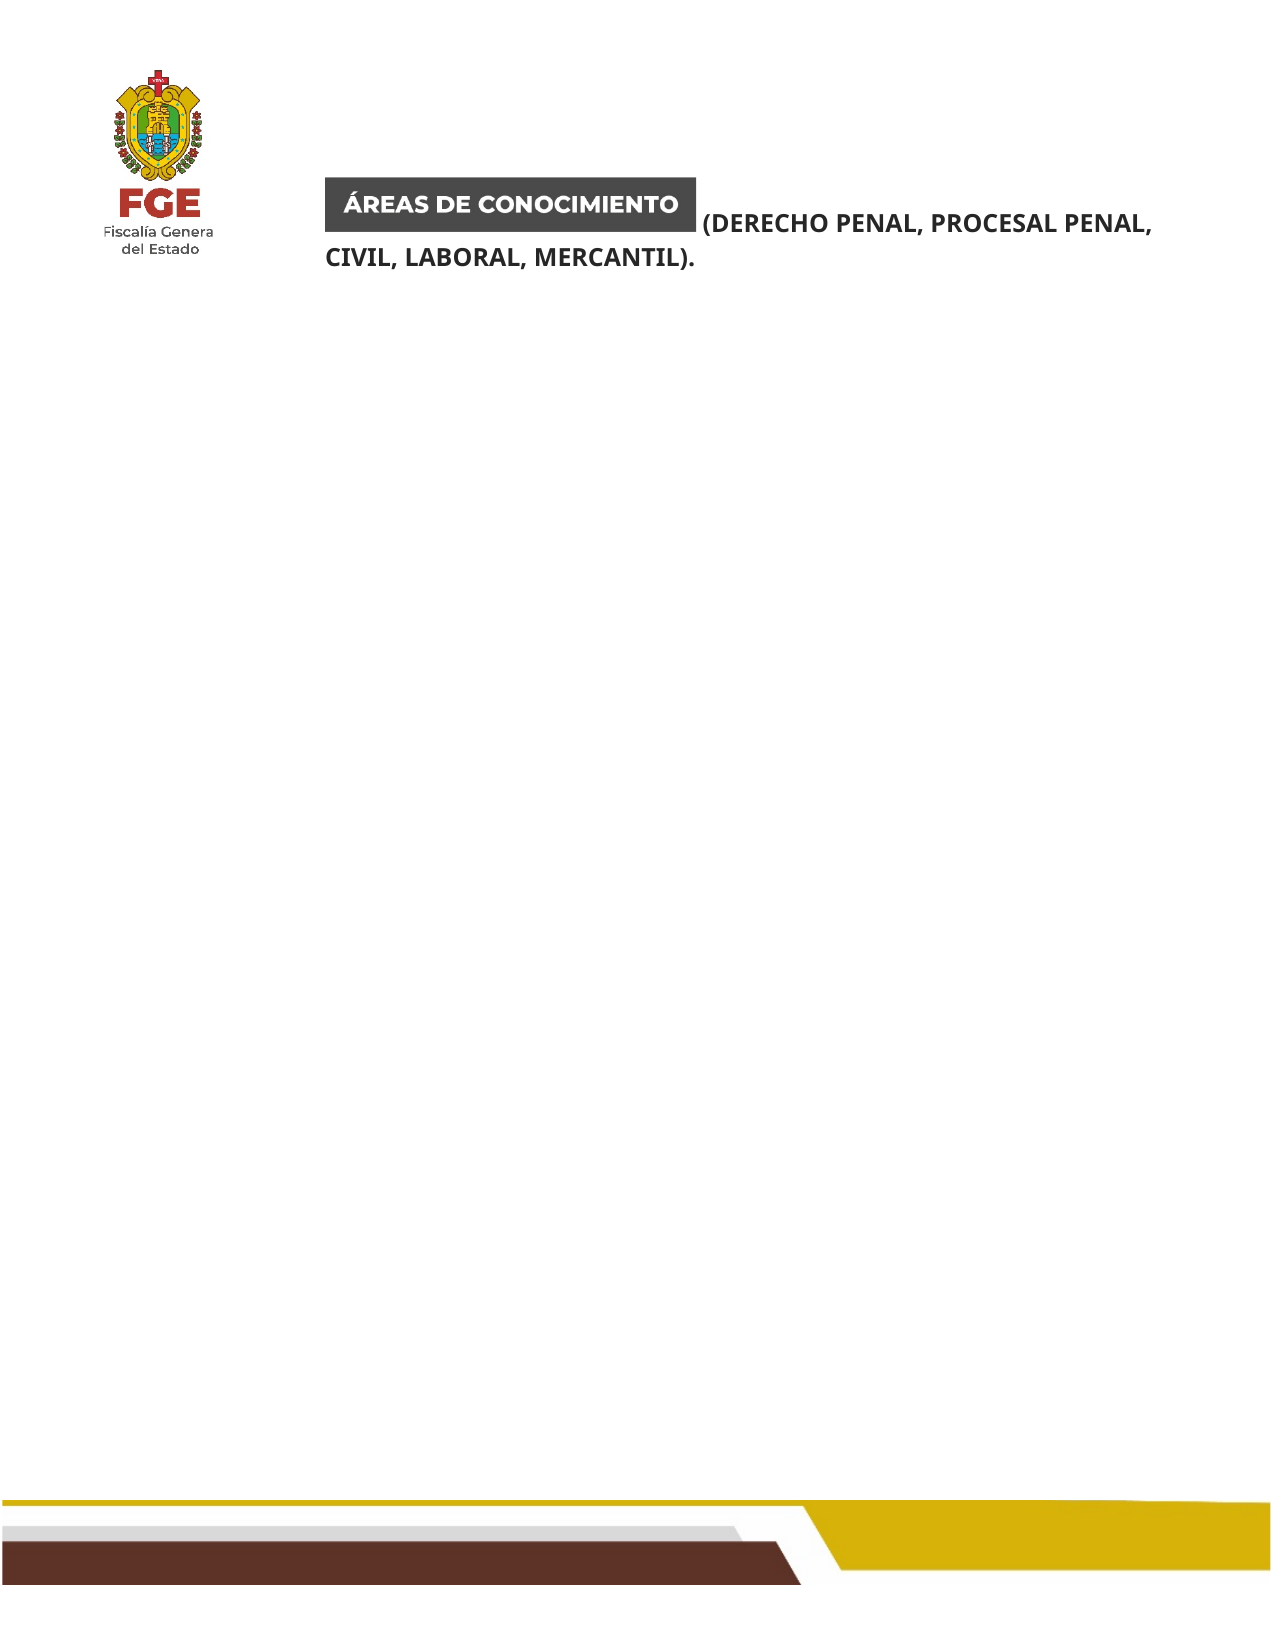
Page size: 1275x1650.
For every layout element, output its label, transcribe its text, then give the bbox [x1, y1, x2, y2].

picture [325, 177, 697, 232]
picture [103, 70, 213, 252]
picture [0, 1500, 1271, 1584]
text (DERECHO PENAL, PROCESAL PENAL, CIVIL, LABORAL, MERCANTIL). [325, 177, 1181, 273]
